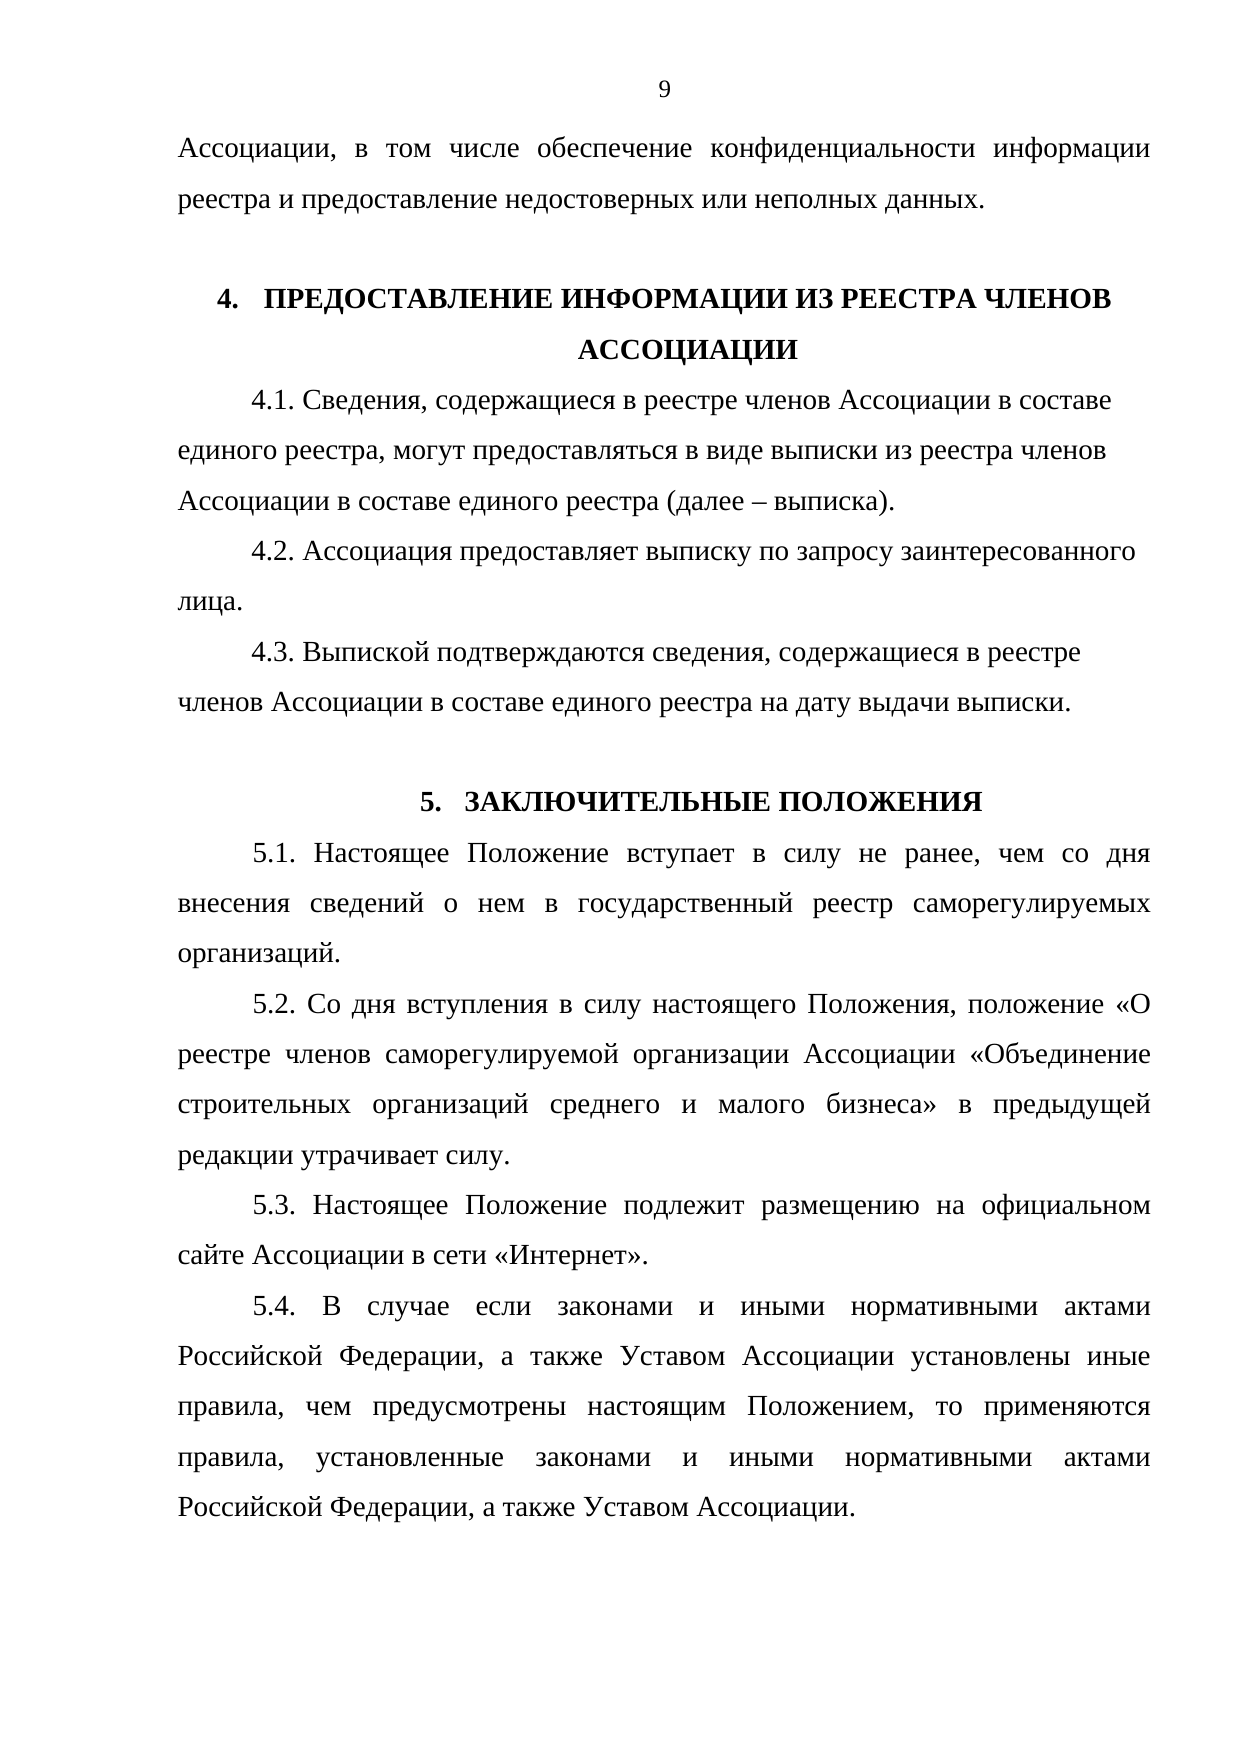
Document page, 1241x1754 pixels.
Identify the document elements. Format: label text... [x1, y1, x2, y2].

list 4.2. Ассоциация предоставляет выписку по запросу заинтересованного лица. [177, 533, 1152, 617]
text 5.4. В случае если законами и иными нормативными актами Российской Федерации, а также Уставом Ассоциации установлены иные правила, чем предусмотрены настоящим Положением, то применяются правила, установленные законами и иными нормативными актами Российской Федерации, а также Уставом Ассоциации. [177, 1288, 1152, 1522]
text 5.1. Настоящее Положение вступает в силу не ранее, чем со дня внесения сведений о нем в государственный реестр саморегулируемых организаций. [177, 835, 1152, 969]
text 5. ЗАКЛЮЧИТЕЛЬНЫЕ ПОЛОЖЕНИЯ [177, 784, 1152, 818]
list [177, 131, 1152, 214]
text 5.3. Настоящее Положение подлежит размещению на официальном сайте Ассоциации в сети «Интернет». [177, 1187, 1152, 1271]
text 5.2. Со дня вступления в силу настоящего Положения, положение «О реестре членов саморегулируемой организации Ассоциации «Объединение строительных организаций среднего и малого бизнеса» в предыдущей редакции утрачивает силу. [177, 986, 1152, 1170]
list ПРЕДОСТАВЛЕНИЕ ИНФОРМАЦИИ ИЗ РЕЕСТРА ЧЛЕНОВ АССОЦИАЦИИ [177, 281, 1152, 365]
list 4.1. Сведения, содержащиеся в реестре членов Ассоциации в составе единого реестра, могут предоставляться в виде выписки из реестра членов Ассоциации в составе единого реестра (далее – выписка). [177, 382, 1152, 516]
list 4.3. Выпиской подтверждаются сведения, содержащиеся в реестре членов Ассоциации в составе единого реестра на дату выдачи выписки. [177, 634, 1152, 717]
